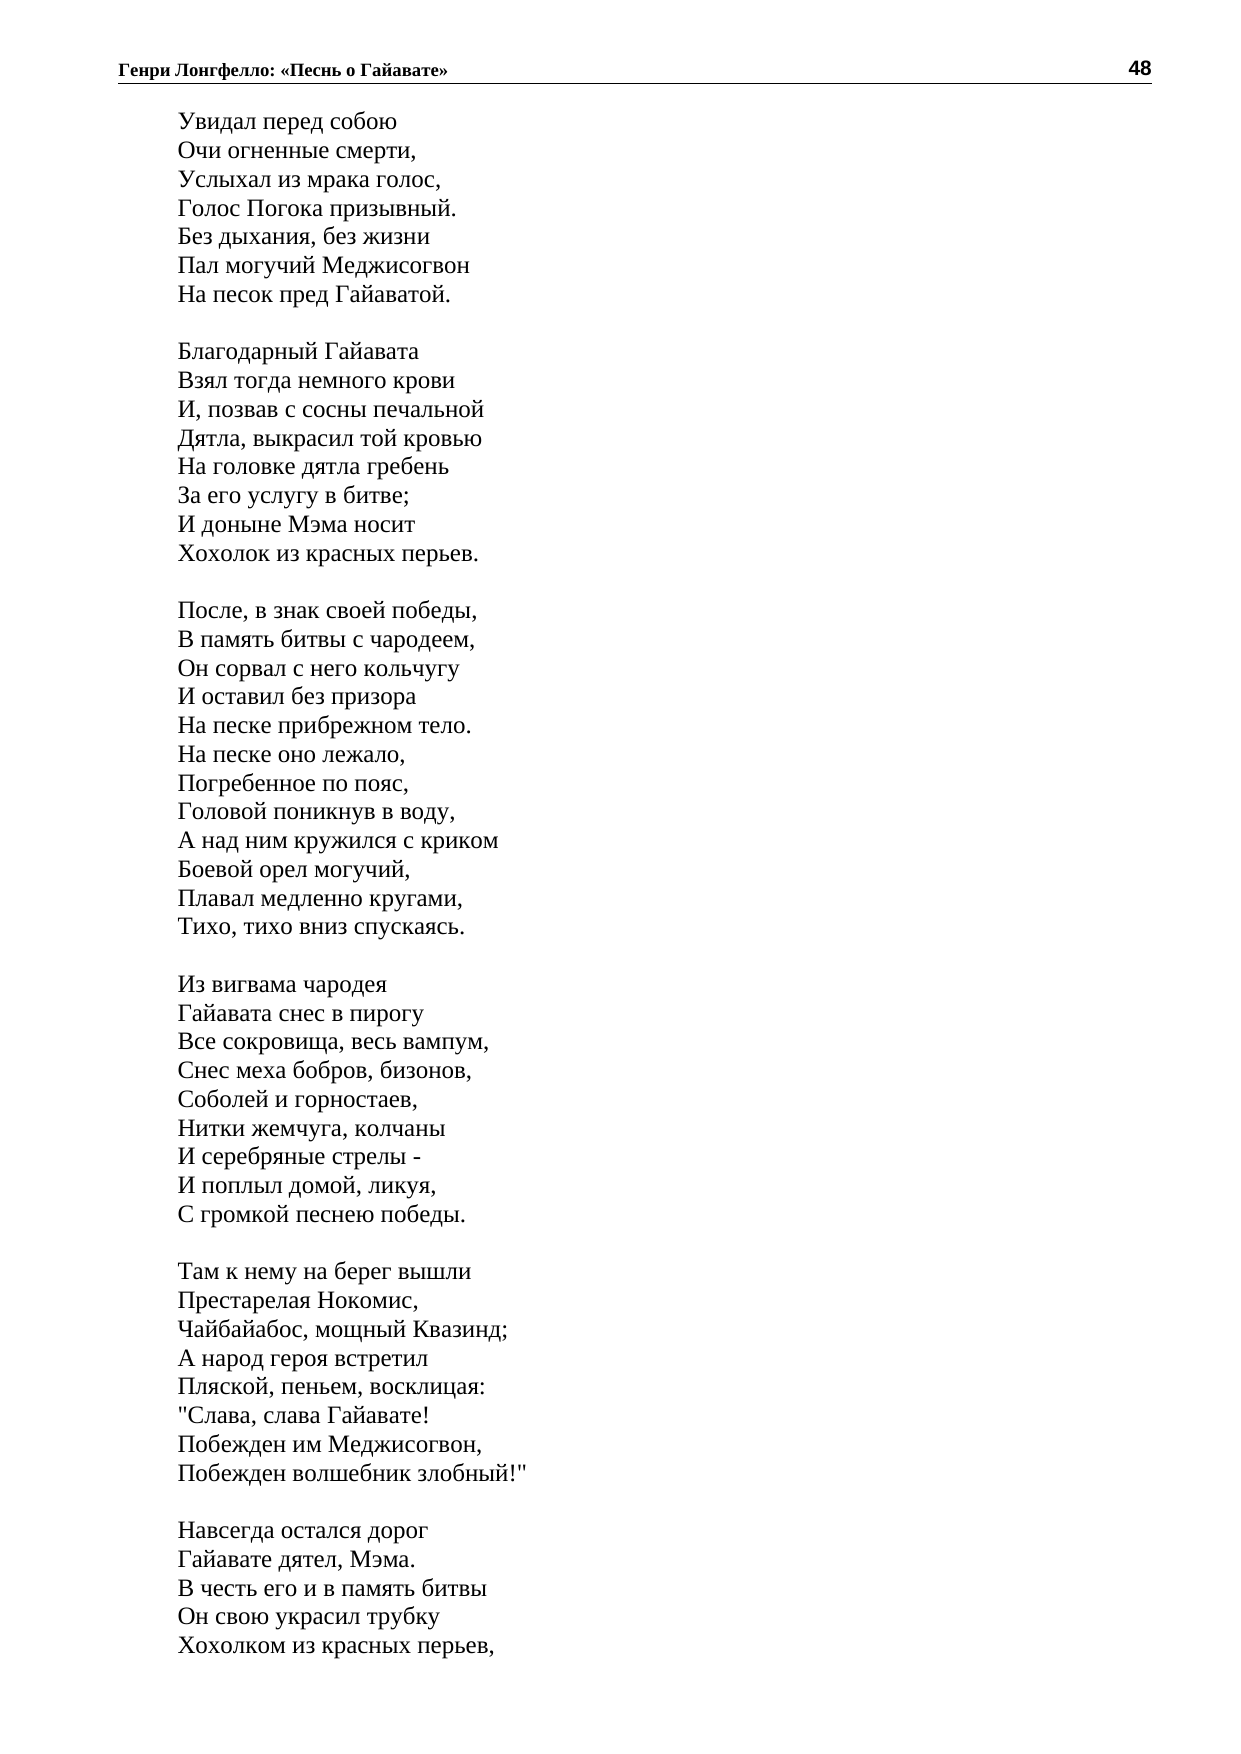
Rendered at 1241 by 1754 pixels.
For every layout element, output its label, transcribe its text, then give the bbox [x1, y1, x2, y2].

text Пал могучий Меджисогвон [118, 250, 1152, 279]
text Снес меха бобров, бизонов, [118, 1055, 1152, 1084]
text Навсегда остался дорог [118, 1515, 1152, 1544]
text Он сорвал с него кольчугу [118, 653, 1152, 681]
text Услыхал из мрака голос, [118, 164, 1152, 193]
text На песке прибрежном тело. [118, 710, 1152, 739]
text Хохолком из красных перьев, [118, 1630, 1152, 1659]
text Нитки жемчуга, колчаны [118, 1113, 1152, 1141]
text Без дыхания, без жизни [118, 221, 1152, 250]
text После, в знак своей победы, [118, 595, 1152, 624]
text На головке дятла гребень [118, 451, 1152, 480]
text Побежден волшебник злобный!" [118, 1458, 1152, 1486]
text Чайбайабос, мощный Квазинд; [118, 1314, 1152, 1343]
text Побежден им Меджисогвон, [118, 1429, 1152, 1458]
text Дятла, выкрасил той кровью [118, 423, 1152, 451]
text Боевой орел могучий, [118, 854, 1152, 883]
text Тихо, тихо вниз спускаясь. [118, 911, 1152, 940]
text На песке оно лежало, [118, 739, 1152, 768]
text С громкой песнею победы. [118, 1199, 1152, 1228]
text Из вигвама чародея [118, 969, 1152, 998]
text Все сокровища, весь вампум, [118, 1026, 1152, 1055]
text А народ героя встретил [118, 1343, 1152, 1371]
text Головой поникнув в воду, [118, 796, 1152, 825]
text Плавал медленно кругами, [118, 883, 1152, 911]
text Он свою украсил трубку [118, 1601, 1152, 1630]
text Престарелая Нокомис, [118, 1285, 1152, 1314]
text Очи огненные смерти, [118, 135, 1152, 164]
text За его услугу в битве; [118, 480, 1152, 509]
text Соболей и горностаев, [118, 1084, 1152, 1113]
text Там к нему на берег вышли [118, 1256, 1152, 1285]
text Гайавате дятел, Мэма. [118, 1544, 1152, 1573]
text Голос Погока призывный. [118, 193, 1152, 221]
text Пляской, пеньем, восклицая: [118, 1371, 1152, 1400]
text И серебряные стрелы - [118, 1141, 1152, 1170]
text Благодарный Гайавата [118, 336, 1152, 365]
text Гайавата снес в пирогу [118, 998, 1152, 1026]
text И оставил без призора [118, 681, 1152, 710]
text В память битвы с чародеем, [118, 624, 1152, 653]
text На песок пред Гайаватой. [118, 279, 1152, 308]
text А над ним кружился с криком [118, 825, 1152, 854]
text В честь его и в память битвы [118, 1573, 1152, 1601]
text И, позвав с сосны печальной [118, 394, 1152, 423]
text Взял тогда немного крови [118, 365, 1152, 394]
text И доныне Мэма носит [118, 509, 1152, 538]
text "Слава, слава Гайавате! [118, 1400, 1152, 1429]
text Погребенное по пояс, [118, 768, 1152, 796]
text Хохолок из красных перьев. [118, 538, 1152, 566]
text Увидал перед собою [118, 106, 1152, 135]
text И поплыл домой, ликуя, [118, 1170, 1152, 1199]
